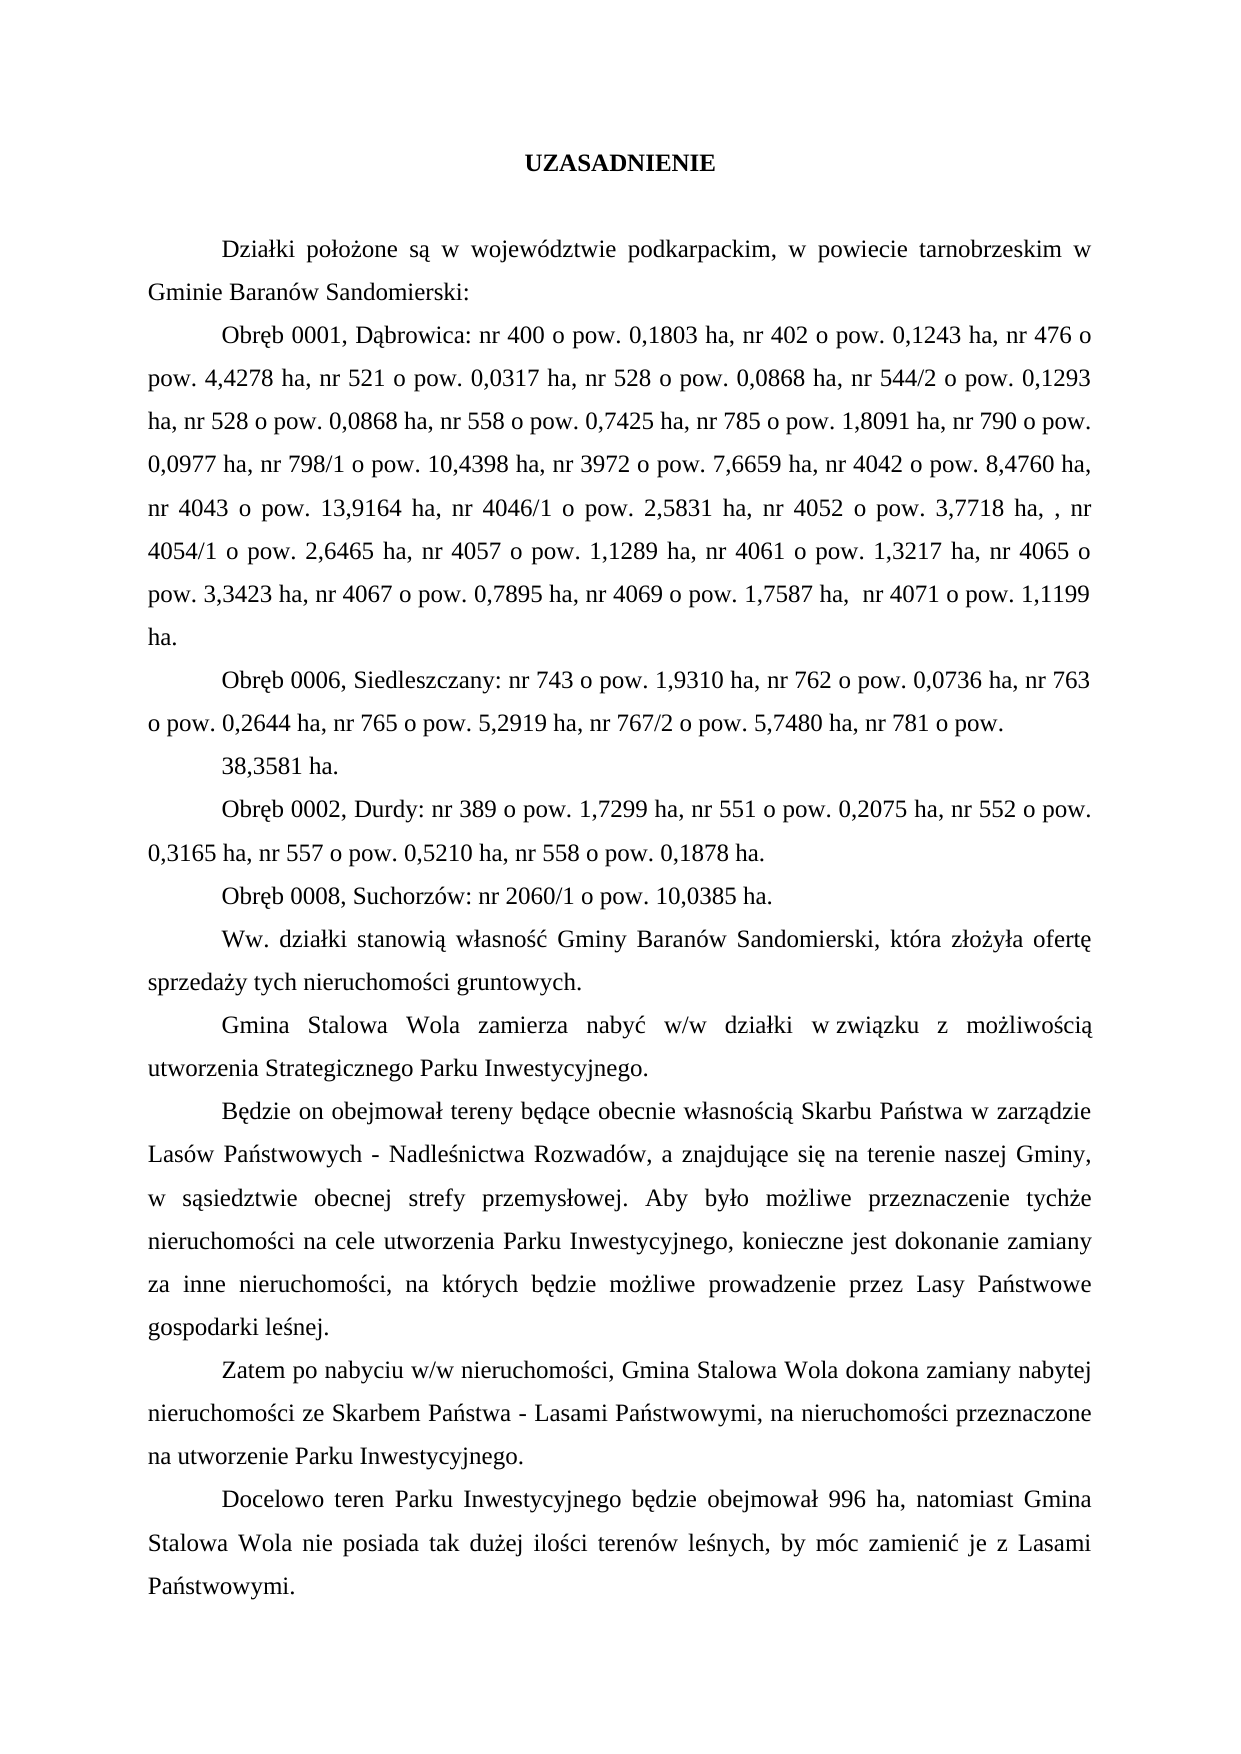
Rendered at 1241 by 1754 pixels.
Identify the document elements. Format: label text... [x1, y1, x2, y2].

text Zatem po nabyciu w/w nieruchomości, Gmina Stalowa Wola dokona zamiany nabytej nieruchomości ze Skarbem Państwa - Lasami Państwowymi, na nieruchomości przeznaczone na utworzenie Parku Inwestycyjnego. [148, 1355, 1092, 1470]
text Działki położone są w województwie podkarpackim, w powiecie tarnobrzeskim w Gminie Baranów Sandomierski: [148, 234, 1092, 306]
text Będzie on obejmował tereny będące obecnie własnością Skarbu Państwa w zarządzie Lasów Państwowych - Nadleśnictwa Rozwadów, a znajdujące się na terenie naszej Gminy, w sąsiedztwie obecnej strefy przemysłowej. Aby było możliwe przeznaczenie tychże nieruchomości na cele utworzenia Parku Inwestycyjnego, konieczne jest dokonanie zamiany za inne nieruchomości, na których będzie możliwe prowadzenie przez Lasy Państwowe gospodarki leśnej. [148, 1096, 1092, 1341]
text Obręb 0008, Suchorzów: nr 2060/1 o pow. 10,0385 ha. [148, 881, 1092, 909]
text Docelowo teren Parku Inwestycyjnego będzie obejmował 996 ha, natomiast Gmina Stalowa Wola nie posiada tak dużej ilości terenów leśnych, by móc zamienić je z Lasami Państwowymi. [148, 1484, 1092, 1599]
text Ww. działki stanowią własność Gminy Baranów Sandomierski, która złożyła ofertę sprzedaży tych nieruchomości gruntowych. [148, 924, 1092, 996]
text Gmina Stalowa Wola zamierza nabyć w/w działki w związku z możliwością utworzenia Strategicznego Parku Inwestycyjnego. [148, 1010, 1092, 1082]
text Obręb 0006, Siedleszczany: nr 743 o pow. 1,9310 ha, nr 762 o pow. 0,0736 ha, nr 763 o pow. 0,2644 ha, nr 765 o pow. 5,2919 ha, nr 767/2 o pow. 5,7480 ha, nr 781 o pow. [148, 665, 1092, 737]
text Obręb 0001, Dąbrowica: nr 400 o pow. 0,1803 ha, nr 402 o pow. 0,1243 ha, nr 476 o pow. 4,4278 ha, nr 521 o pow. 0,0317 ha, nr 528 o pow. 0,0868 ha, nr 544/2 o pow. 0,1293 ha, nr 528 o pow. 0,0868 ha, nr 558 o pow. 0,7425 ha, nr 785 o pow. 1,8091 ha, nr 790 o pow. 0,0977 ha, nr 798/1 o pow. 10,4398 ha, nr 3972 o pow. 7,6659 ha, nr 4042 o pow. 8,4760 ha, nr 4043 o pow. 13,9164 ha, nr 4046/1 o pow. 2,5831 ha, nr 4052 o pow. 3,7718 ha, , nr 4054/1 o pow. 2,6465 ha, nr 4057 o pow. 1,1289 ha, nr 4061 o pow. 1,3217 ha, nr 4065 o pow. 3,3423 ha, nr 4067 o pow. 0,7895 ha, nr 4069 o pow. 1,7587 ha, nr 4071 o pow. 1,1199 ha. [148, 320, 1092, 651]
text Obręb 0002, Durdy: nr 389 o pow. 1,7299 ha, nr 551 o pow. 0,2075 ha, nr 552 o pow. 0,3165 ha, nr 557 o pow. 0,5210 ha, nr 558 o pow. 0,1878 ha. [148, 794, 1092, 866]
text UZASADNIENIE [148, 148, 1092, 176]
text 38,3581 ha. [148, 751, 1092, 780]
